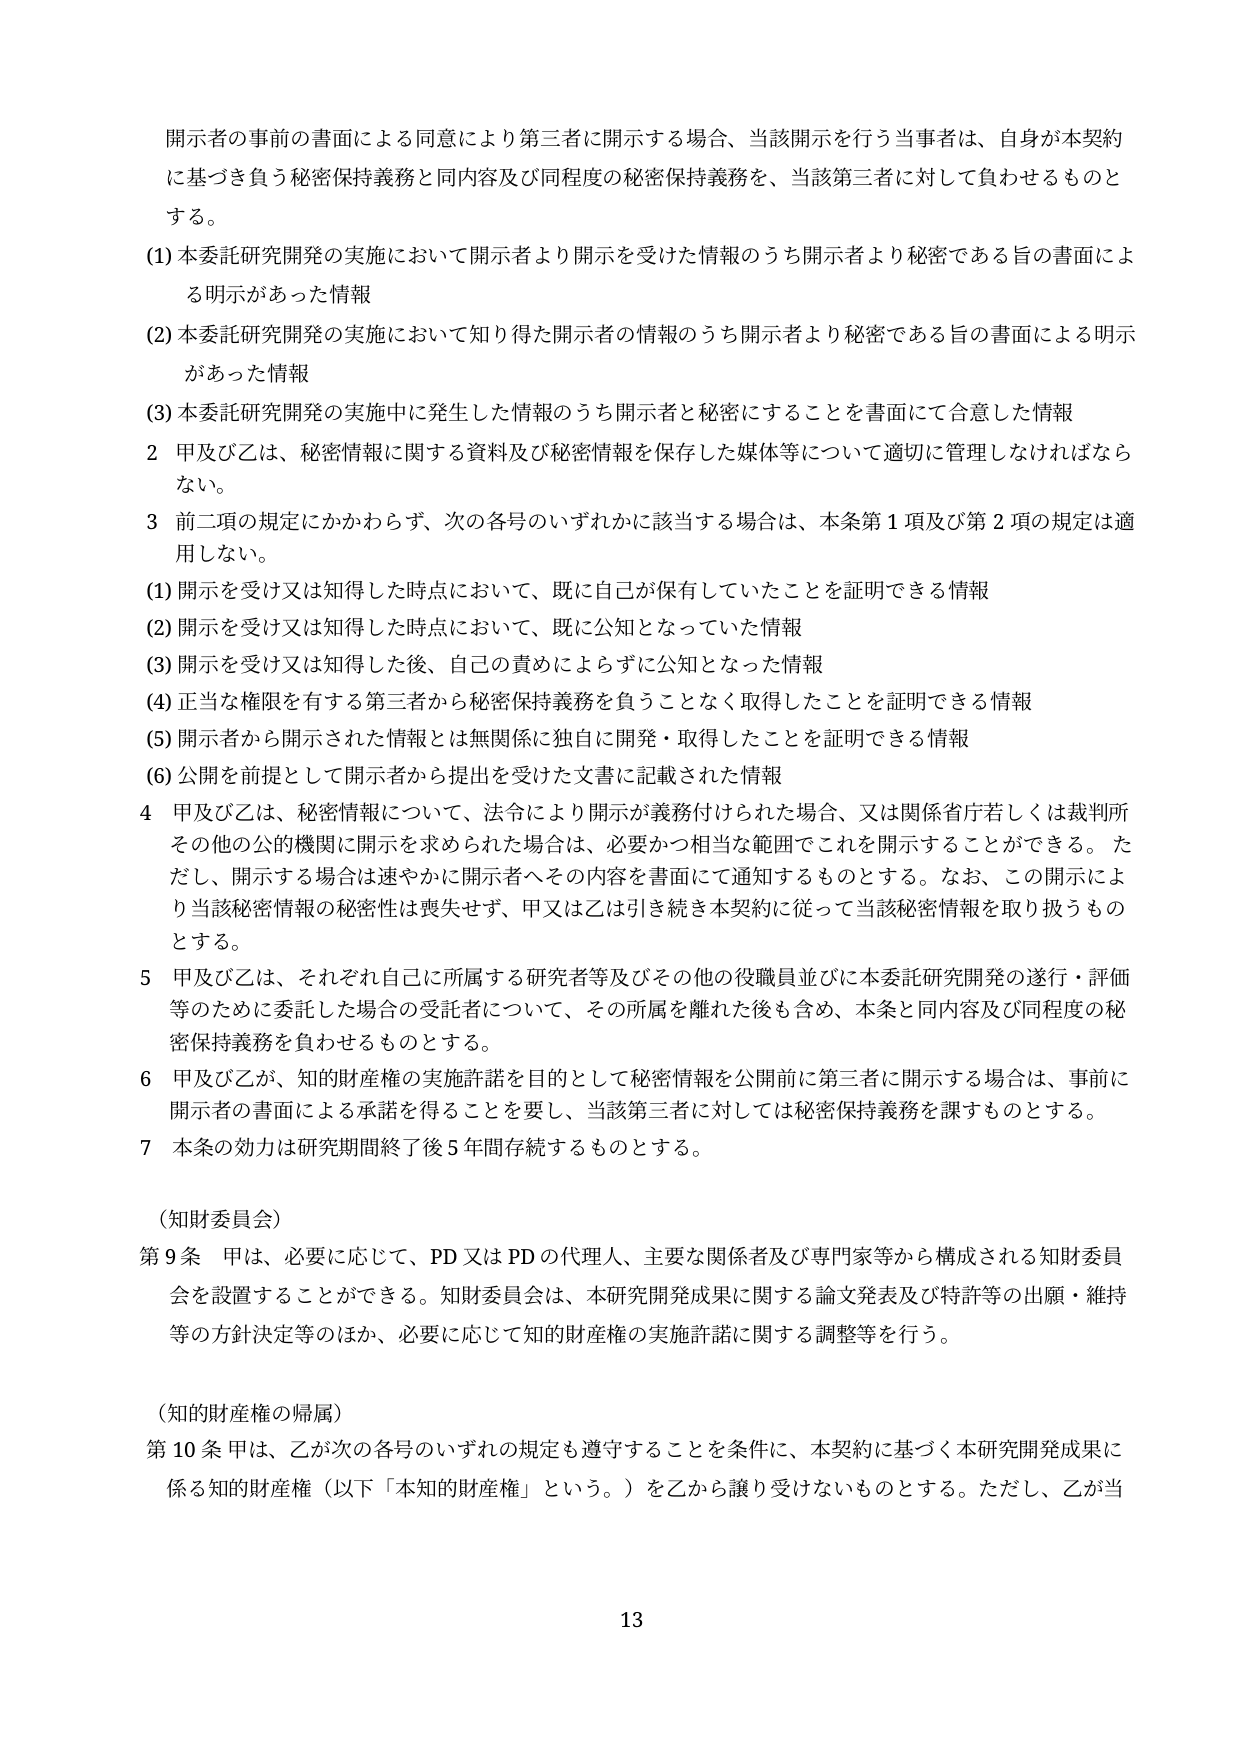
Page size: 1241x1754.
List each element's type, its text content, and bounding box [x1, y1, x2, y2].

text (4) 正当な権限を有する第三者から秘密保持義務を負うことなく取得したことを証明できる情報 [146, 685, 1136, 715]
text （知的財産権の帰属） [146, 1397, 1136, 1427]
text (5) 開示者から開示された情報とは無関係に独自に開発・取得したことを証明できる情報 [146, 722, 1136, 752]
list 甲及び乙は、秘密情報に関する資料及び秘密情報を保存した媒体等について適切に管理しなければならない。 [146, 436, 1136, 498]
text (1) 本委託研究開発の実施において開示者より開示を受けた情報のうち開示者より秘密である旨の書面による明示があった情報 [146, 240, 1136, 309]
text 7 本条の効力は研究期間終了後5年間存続するものとする。 [139, 1131, 1136, 1162]
text (6) 公開を前提として開示者から提出を受けた文書に記載された情報 [146, 759, 1136, 789]
text 6 甲及び乙が、知的財産権の実施許諾を目的として秘密情報を公開前に第三者に開示する場合は、事前に開示者の書面による承諾を得ることを要し、当該第三者に対しては秘密保持義務を課すものとする。 [139, 1063, 1136, 1125]
text (3) 開示を受け又は知得した後、自己の責めによらずに公知となった情報 [146, 648, 1136, 678]
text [146, 123, 1136, 230]
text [146, 1434, 1125, 1503]
text 5 甲及び乙は、それぞれ自己に所属する研究者等及びその他の役職員並びに本委託研究開発の遂行・評価等のために委託した場合の受託者について、その所属を離れた後も含め、本条と同内容及び同程度の秘密保持義務を負わせるものとする。 [139, 962, 1136, 1056]
text (3) 本委託研究開発の実施中に発生した情報のうち開示者と秘密にすることを書面にて合意した情報 [146, 397, 1136, 427]
list 前二項の規定にかかわらず、次の各号のいずれかに該当する場合は、本条第 1 項及び第 2 項の規定は適用しない。 [146, 505, 1136, 568]
text (1) 開示を受け又は知得した時点において、既に自己が保有していたことを証明できる情報 [146, 574, 1136, 605]
text 第9条 甲は、必要に応じて、PD又はPDの代理人、主要な関係者及び専門家等から構成される知財委員会を設置することができる。知財委員会は、本研究開発成果に関する論文発表及び特許等の出願・維持等の方針決定等のほか、必要に応じて知的財産権の実施許諾に関する調整等を行う。 [139, 1240, 1136, 1348]
text (2) 開示を受け又は知得した時点において、既に公知となっていた情報 [146, 611, 1136, 641]
text （知財委員会） [148, 1203, 1136, 1233]
text (2) 本委託研究開発の実施において知り得た開示者の情報のうち開示者より秘密である旨の書面による明示があった情報 [146, 318, 1136, 387]
text 4 甲及び乙は、秘密情報について、法令により開示が義務付けられた場合、又は関係省庁若しくは裁判所その他の公的機関に開示を求められた場合は、必要かつ相当な範囲でこれを開示することができる。 ただし、開示する場合は速やかに開示者へその内容を書面にて通知するものとする。なお、この開示により当該秘密情報の秘密性は喪失せず、甲又は乙は引き続き本契約に従って当該秘密情報を取り扱うものとする。 [139, 796, 1136, 955]
